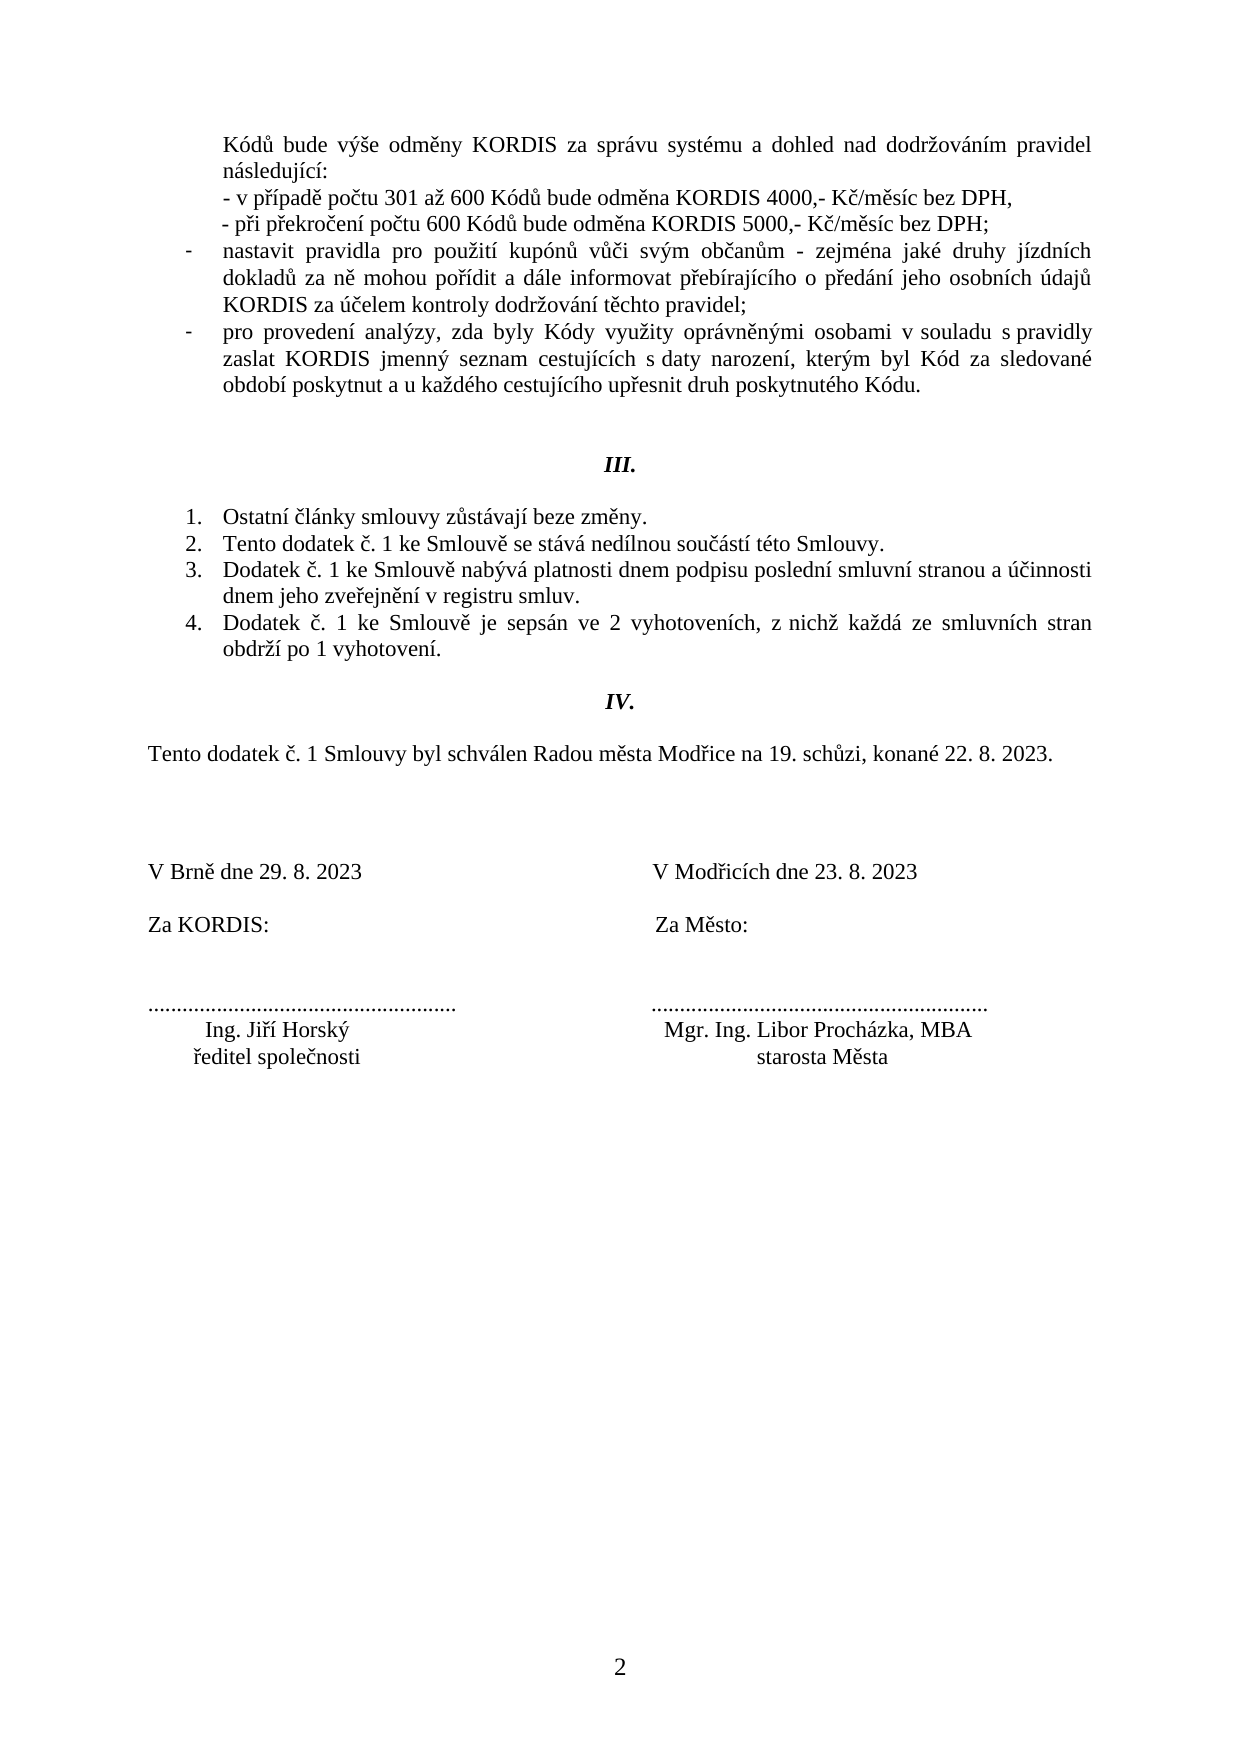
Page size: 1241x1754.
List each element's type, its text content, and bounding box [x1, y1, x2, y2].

text Ing. Jiří Horský Mgr. Ing. Libor Procházka, MBA [148, 1017, 1093, 1043]
text ředitel společnosti starosta Města [148, 1043, 1093, 1069]
list Dodatek č. 1 ke Smlouvě je sepsán ve 2 vyhotoveních, z nichž každá ze smluvních stran obdrží po 1 vyhotovení. [185, 609, 1093, 661]
text - při překročení počtu 600 Kódů bude odměna KORDIS 5000,- Kč/měsíc bez DPH; [148, 210, 1093, 236]
text III. [148, 451, 1093, 477]
text IV. [148, 688, 1093, 714]
list pro provedení analýzy, zda byly Kódy využity oprávněnými osobami v souladu s pravidly zaslat KORDIS jmenný seznam cestujících s daty narození, kterým byl Kód za sledované období poskytnut a u každého cestujícího upřesnit druh poskytnutého Kódu. [185, 317, 1093, 398]
text V Brně dne 29. 8. 2023 V Modřicích dne 23. 8. 2023 [148, 858, 1093, 885]
list - v případě počtu 301 až 600 Kódů bude odměna KORDIS 4000,- Kč/měsíc bez DPH, [223, 184, 1093, 210]
list nastavit pravidla pro použití kupónů vůči svým občanům - zejména jaké druhy jízdních dokladů za ně mohou pořídit a dále informovat přebírajícího o předání jeho osobních údajů KORDIS za účelem kontroly dodržování těchto pravidel; [185, 236, 1093, 317]
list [185, 131, 1093, 184]
text ...................................................... ........................................................... [148, 990, 1093, 1017]
list Tento dodatek č. 1 ke Smlouvě se stává nedílnou součástí této Smlouvy. [185, 530, 1093, 556]
list Dodatek č. 1 ke Smlouvě nabývá platnosti dnem podpisu poslední smluvní stranou a účinnosti dnem jeho zveřejnění v registru smluv. [185, 556, 1093, 609]
list Ostatní články smlouvy zůstávají beze změny. [185, 503, 1093, 530]
list Tento dodatek č. 1 Smlouvy byl schválen Radou města Modřice na 19. schůzi, konané 22. 8. 2023. [148, 741, 1093, 767]
text Za KORDIS: Za Město: [148, 911, 1093, 937]
